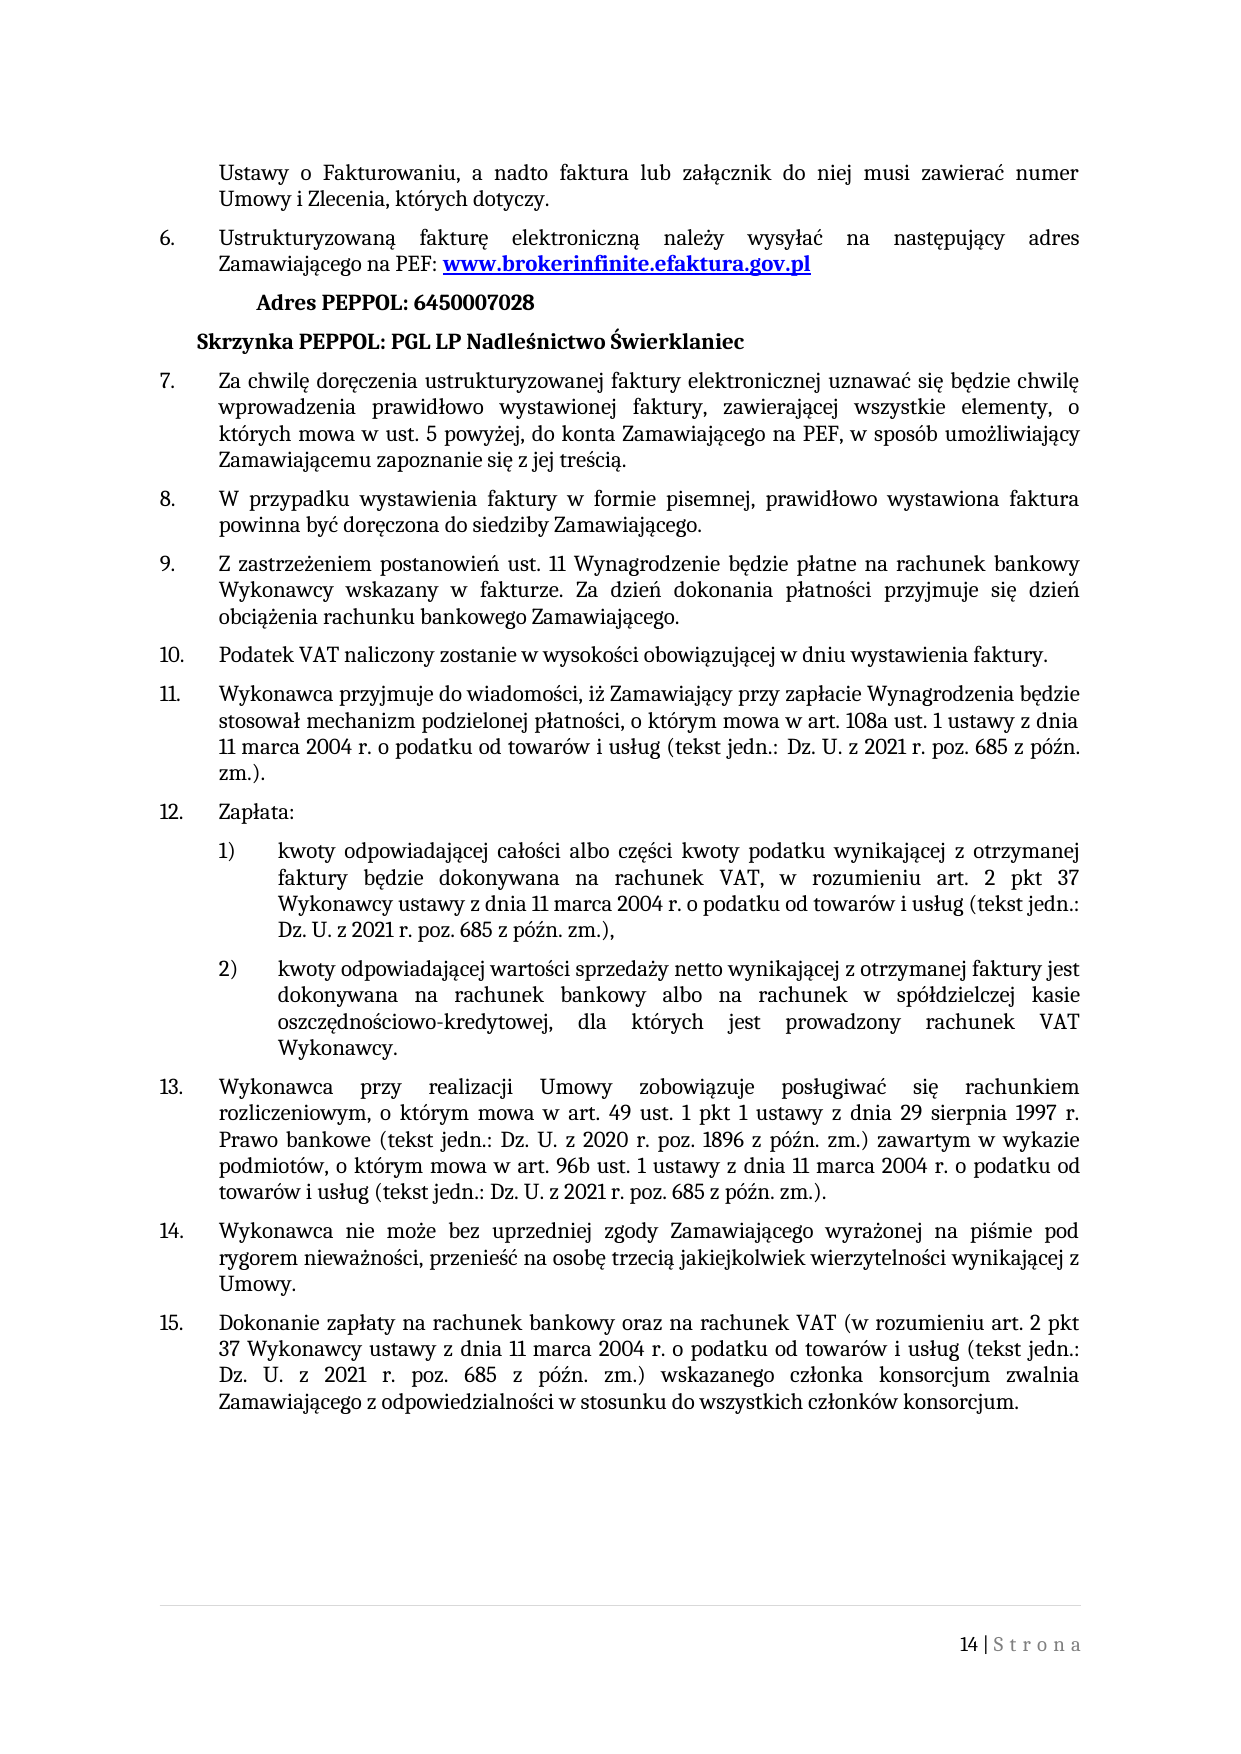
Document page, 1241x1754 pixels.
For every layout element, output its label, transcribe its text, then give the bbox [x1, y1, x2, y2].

list Za chwilę doręczenia ustrukturyzowanej faktury elektronicznej uznawać się będzie chwilę wprowadzenia prawidłowo wystawionej faktury, zawierającej wszystkie elementy, o których mowa w ust. 5 powyżej, do konta Zamawiającego na PEF, w sposób umożliwiający Zamawiającemu zapoznanie się z jej treścią. [159, 368, 1081, 473]
list Podatek VAT naliczony zostanie w wysokości obowiązującej w dniu wystawienia faktury. [159, 642, 1081, 669]
list Dokonanie zapłaty na rachunek bankowy oraz na rachunek VAT (w rozumieniu art. 2 pkt 37 Wykonawcy ustawy z dnia 11 marca 2004 r. o podatku od towarów i usług (tekst jedn.: Dz. U. z 2021 r. poz. 685 z późn. zm.) wskazanego członka konsorcjum zwalnia Zamawiającego z odpowiedzialności w stosunku do wszystkich członków konsorcjum. [159, 1309, 1081, 1415]
text 2) kwoty odpowiadającej wartości sprzedaży netto wynikającej z otrzymanej faktury jest dokonywana na rachunek bankowy albo na rachunek w spółdzielczej kasie oszczędnościowo-kredytowej, dla których jest prowadzony rachunek VAT Wykonawcy. [218, 956, 1081, 1061]
list Ustrukturyzowaną fakturę elektroniczną należy wysyłać na następujący adres Zamawiającego na PEF: www.brokerinfinite.efaktura.gov.pl [159, 225, 1081, 277]
list Wykonawca nie może bez uprzedniej zgody Zamawiającego wyrażonej na piśmie pod rygorem nieważności, przenieść na osobę trzecią jakiejkolwiek wierzytelności wynikającej z Umowy. [159, 1218, 1081, 1297]
text Adres PEPPOL: 6450007028 [256, 290, 1081, 316]
text 1) kwoty odpowiadającej całości albo części kwoty podatku wynikającej z otrzymanej faktury będzie dokonywana na rachunek VAT, w rozumieniu art. 2 pkt 37 Wykonawcy ustawy z dnia 11 marca 2004 r. o podatku od towarów i usług (tekst jedn.: Dz. U. z 2021 r. poz. 685 z późn. zm.), [218, 838, 1081, 943]
list W przypadku wystawienia faktury w formie pisemnej, prawidłowo wystawiona faktura powinna być doręczona do siedziby Zamawiającego. [159, 486, 1081, 538]
list Z zastrzeżeniem postanowień ust. 11 Wynagrodzenie będzie płatne na rachunek bankowy Wykonawcy wskazany w fakturze. Za dzień dokonania płatności przyjmuje się dzień obciążenia rachunku bankowego Zamawiającego. [159, 551, 1081, 630]
list Wykonawca przyjmuje do wiadomości, iż Zamawiający przy zapłacie Wynagrodzenia będzie stosował mechanizm podzielonej płatności, o którym mowa w art. 108a ust. 1 ustawy z dnia 11 marca 2004 r. o podatku od towarów i usług (tekst jedn.: Dz. U. z 2021 r. poz. 685 z późn. zm.). [159, 681, 1081, 787]
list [159, 159, 1081, 212]
list Wykonawca przy realizacji Umowy zobowiązuje posługiwać się rachunkiem rozliczeniowym, o którym mowa w art. 49 ust. 1 pkt 1 ustawy z dnia 29 sierpnia 1997 r. Prawo bankowe (tekst jedn.: Dz. U. z 2020 r. poz. 1896 z późn. zm.) zawartym w wykazie podmiotów, o którym mowa w art. 96b ust. 1 ustawy z dnia 11 marca 2004 r. o podatku od towarów i usług (tekst jedn.: Dz. U. z 2021 r. poz. 685 z późn. zm.). [159, 1074, 1081, 1206]
text Skrzynka PEPPOL: PGL LP Nadleśnictwo Świerklaniec [197, 329, 1081, 355]
list Zapłata: [159, 799, 1081, 825]
